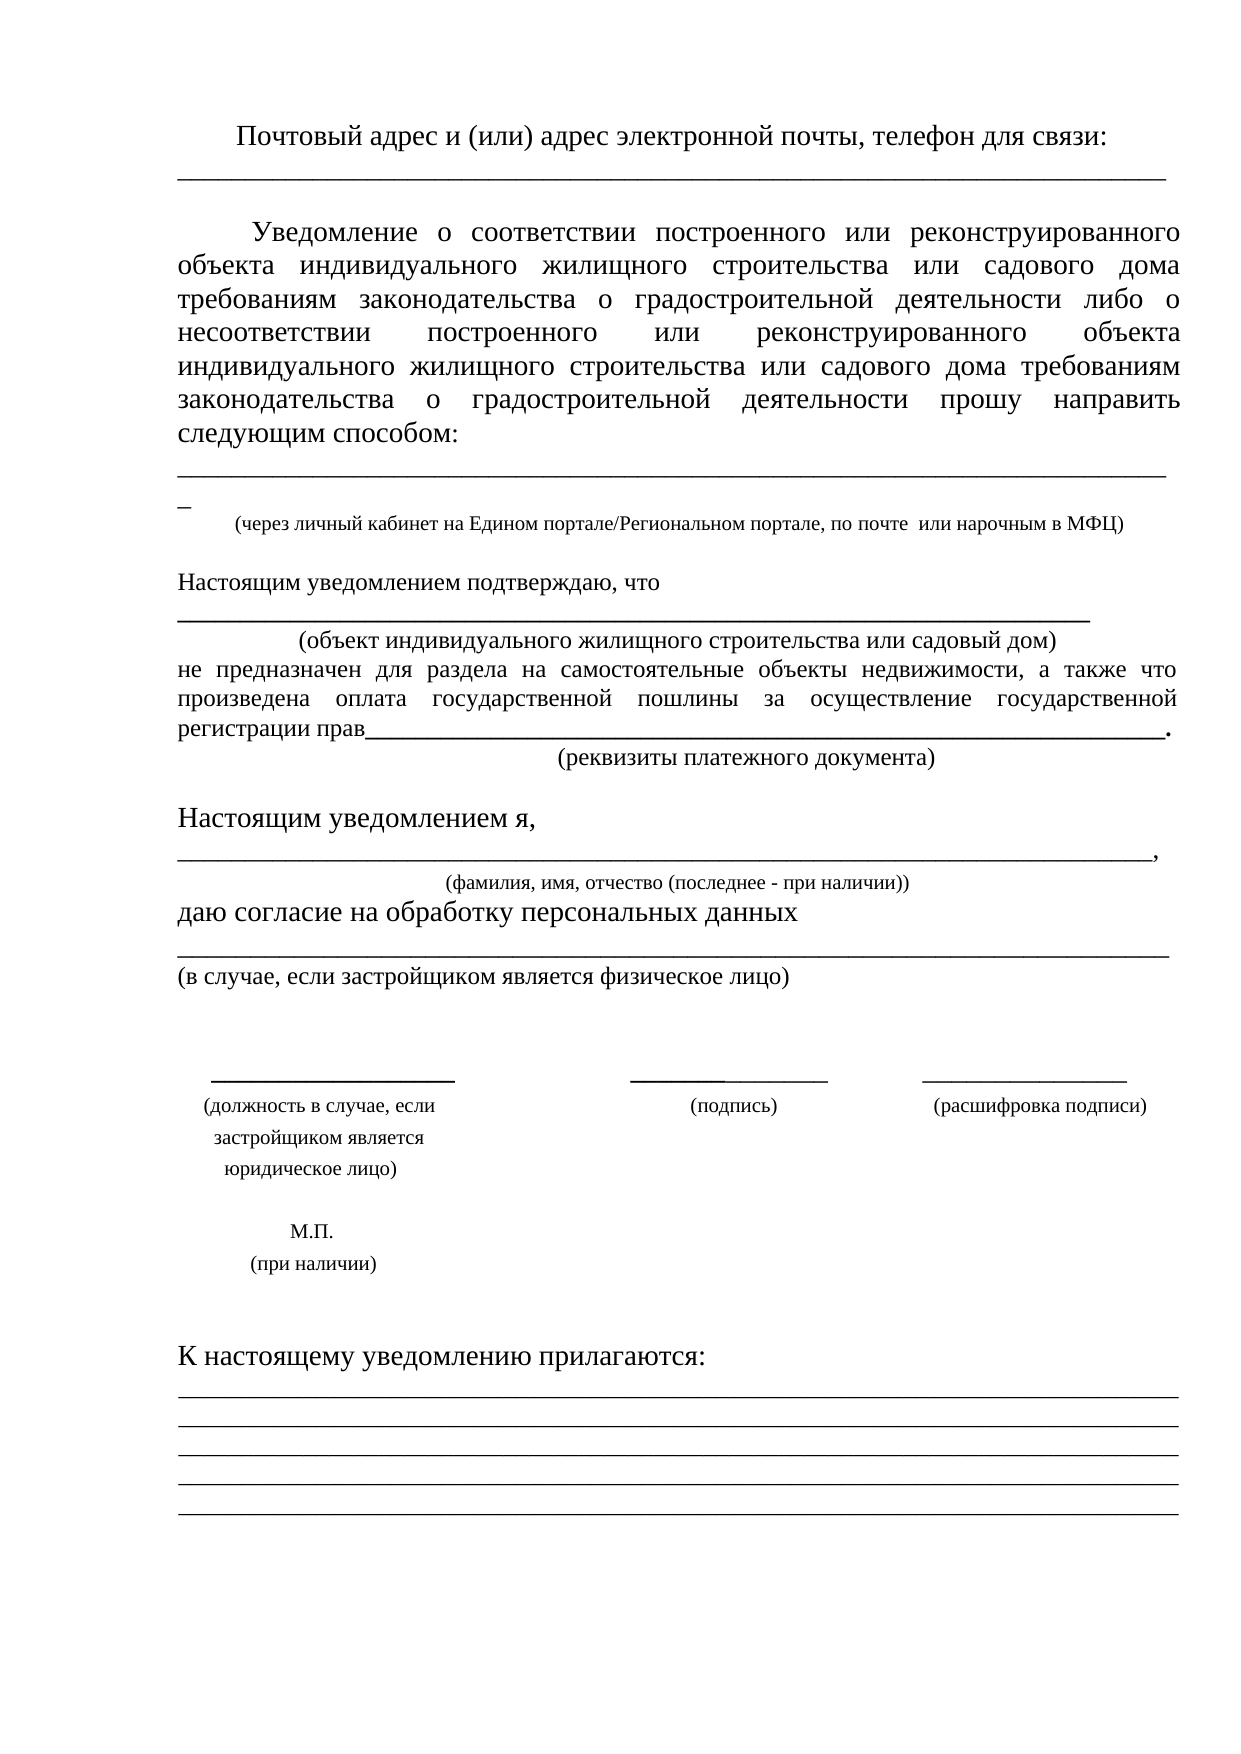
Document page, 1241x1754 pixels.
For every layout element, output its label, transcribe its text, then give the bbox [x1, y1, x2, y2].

text __________________ ______________ ______________ [177, 1052, 1178, 1086]
text (через личный кабинет на Едином портале/Региональном портале, по почте или нарочным в МФЦ) [177, 511, 1181, 535]
text __________________________________________________________________________ [177, 449, 1178, 511]
text ____________________________________________________________________ (в случае, если застройщиком является физическое лицо) [177, 927, 1178, 990]
text (объект индивидуального жилищного строительства или садовый дом) [177, 625, 1178, 653]
text _________________________________________________________________________ [177, 152, 1178, 183]
text застройщиком является [177, 1117, 1181, 1149]
text ________________________________________________________________________________________________________________________________________________________________________________________________________________________________________________________________________________________________________________________________________________________________________________________________________________ [177, 1371, 1178, 1518]
text даю согласие на обработку персональных данных [177, 894, 1178, 927]
text (при наличии) [177, 1243, 1181, 1275]
text Настоящим уведомлением я, ________________________________________________________________________, [177, 800, 1178, 864]
text М.П. [177, 1212, 1181, 1243]
text К настоящему уведомлению прилагаются: [177, 1338, 1181, 1371]
text Настоящим уведомлением подтверждаю, что _________________________________________________________________________ [177, 566, 1178, 625]
text Почтовый адрес и (или) адрес электронной почты, телефон для связи: [177, 118, 1178, 152]
text юридическое лицо) [177, 1149, 1181, 1180]
text Уведомление о соответствии построенного или реконструированного объекта индивидуального жилищного строительства или садового дома требованиям законодательства о градостроительной деятельности либо о несоответствии построенного или реконструированного объекта индивидуального жилищного строительства или садового дома требованиям законодательства о градостроительной деятельности прошу направить следующим способом: [177, 214, 1181, 449]
text не предназначен для раздела на самостоятельные объекты недвижимости, а также что произведена оплата государственной пошлины за осуществление государственной регистрации прав________________________________________________________________. [177, 653, 1178, 741]
text (фамилия, имя, отчество (последнее - при наличии)) [177, 864, 1178, 894]
text (должность в случае, если (подпись) (расшифровка подписи) [177, 1086, 1181, 1117]
text (реквизиты платежного документа) [177, 741, 1178, 771]
